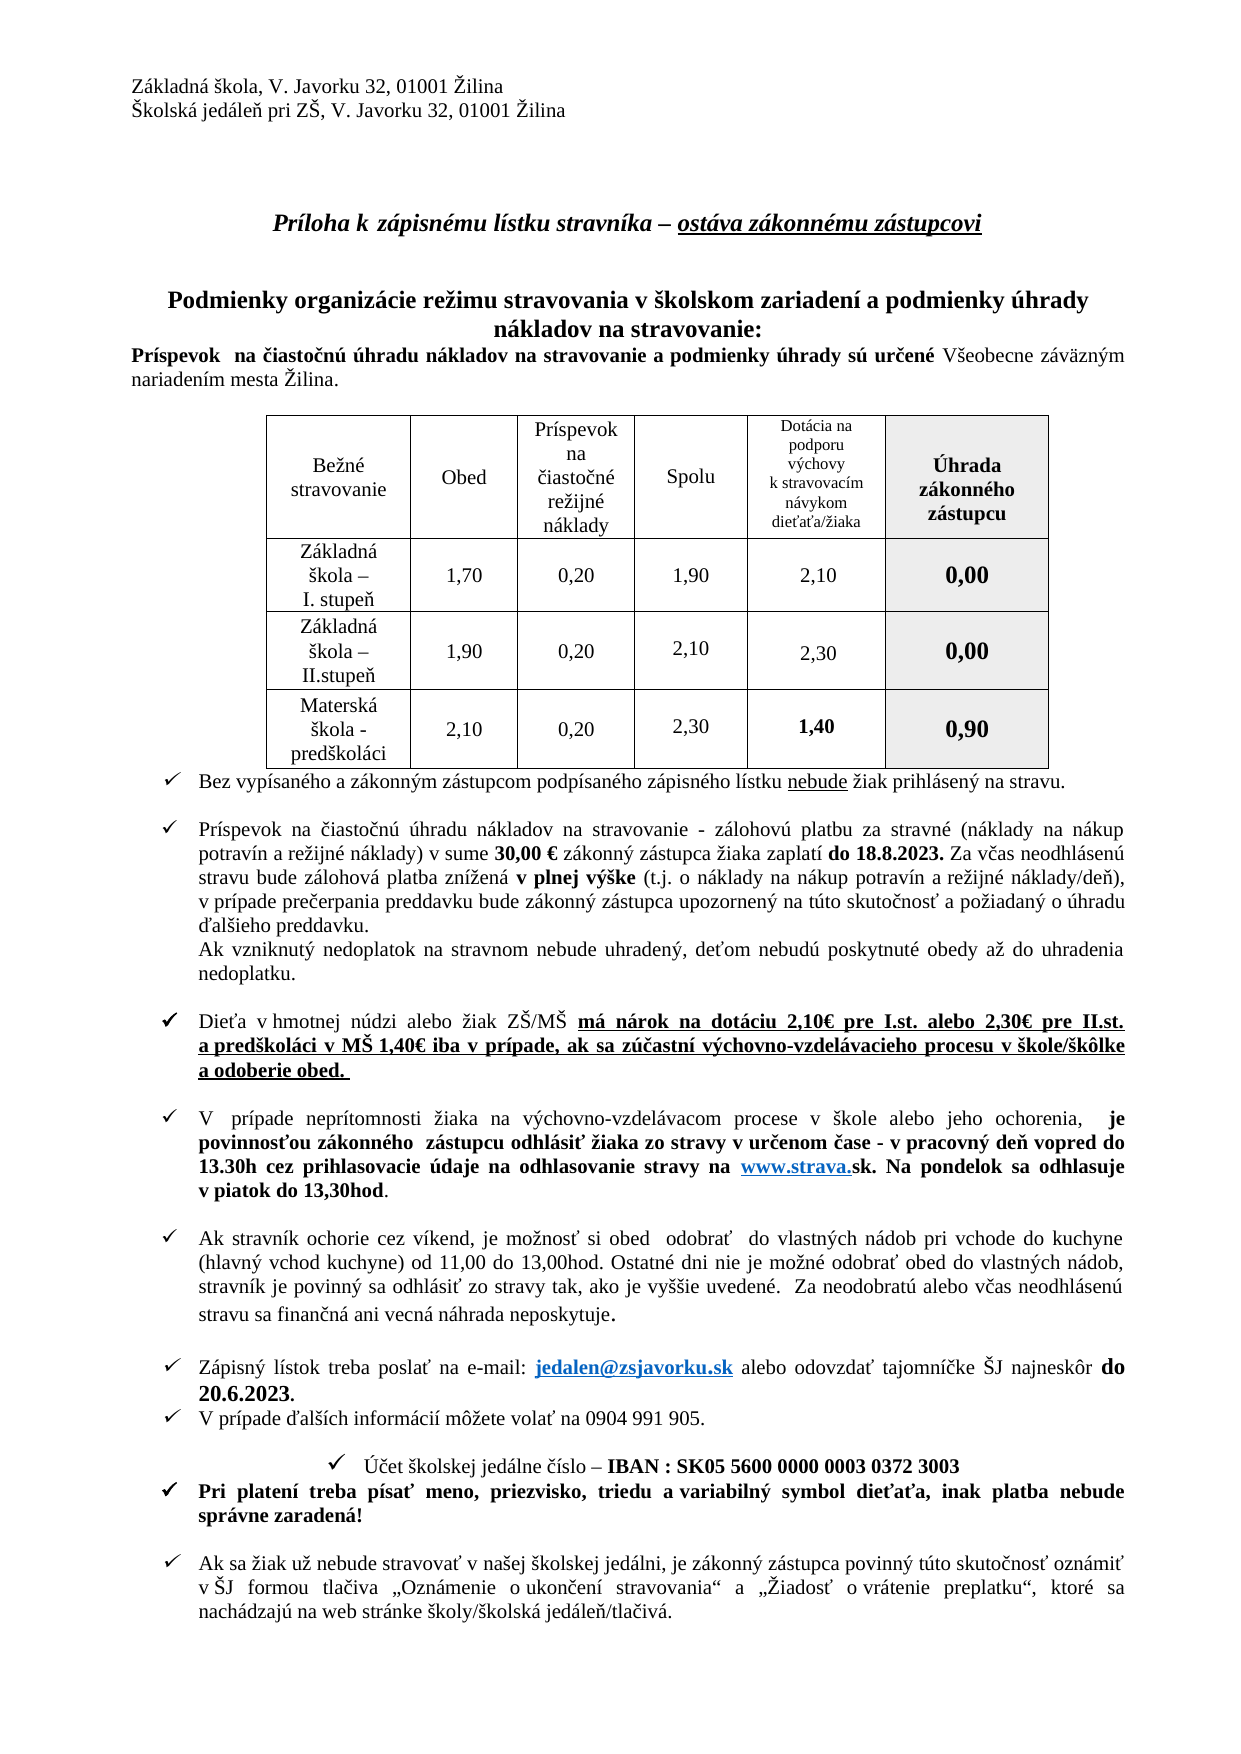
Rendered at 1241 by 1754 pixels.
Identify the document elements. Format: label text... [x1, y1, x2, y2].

table_cell Základná škola – II.stupeň [267, 612, 410, 689]
table_cell 2,30 [635, 690, 747, 768]
table_cell 2,10 [748, 539, 885, 611]
table_cell Materská škola - predškoláci [267, 690, 410, 768]
text Príspevok na čiastočnú úhradu nákladov na stravovanie a podmienky úhrady sú určené Všeobecne záväzným nariadením mesta Žilina. [131, 343, 1125, 391]
list Účet školskej jedálne číslo – IBAN : SK05 5600 0000 0003 0372 3003 [161, 1454, 1125, 1479]
table_cell 0,20 [518, 612, 634, 689]
text Podmienky organizácie režimu stravovania v školskom zariadení a podmienky úhrady nákladov na stravovanie: [131, 285, 1125, 343]
table_header Spolu [635, 416, 747, 538]
list Príspevok na čiastočnú úhradu nákladov na stravovanie - zálohovú platbu za stravné (náklady na nákup potravín a režijné náklady) v sume 30,00 € zákonný zástupca žiaka zaplatí do 18.8.2023. Za včas neodhlásenú stravu bude zálohová platba znížená v plnej výške (t.j. o náklady na nákup potravín a režijné náklady/deň), v prípade prečerpania preddavku bude zákonný zástupca upozornený na túto skutočnosť a požiadaný o úhradu ďalšieho preddavku. [161, 817, 1125, 937]
list Pri platení treba písať meno, priezvisko, triedu a variabilný symbol dieťaťa, inak platba nebude správne zaradená! [161, 1479, 1125, 1527]
table_cell 0,00 [886, 612, 1048, 689]
table_cell 1,70 [411, 539, 517, 611]
table_cell 1,90 [411, 612, 517, 689]
table_cell 0,90 [886, 690, 1048, 768]
table_header Úhrada zákonného zástupcu [886, 416, 1048, 538]
list V prípade ďalších informácií môžete volať na 0904 991 905. [161, 1406, 1125, 1430]
table_header Dotácia na podporu výchovy k stravovacím návykom dieťaťa/žiaka [748, 416, 885, 538]
table_cell 1,40 [748, 690, 885, 768]
table_cell 0,20 [518, 690, 634, 768]
list Bez vypísaného a zákonným zástupcom podpísaného zápisného lístku nebude žiak prihlásený na stravu. [161, 769, 1125, 793]
table_header Bežné stravovanie [267, 416, 410, 538]
list V prípade neprítomnosti žiaka na výchovno-vzdelávacom procese v škole alebo jeho ochorenia, je povinnosťou zákonného zástupcu odhlásiť žiaka zo stravy v určenom čase - v pracovný deň vopred do 13.30h cez prihlasovacie údaje na odhlasovanie stravy na www.strava.sk. Na pondelok sa odhlasuje v piatok do 13,30hod. [161, 1106, 1125, 1202]
table_cell 0,20 [518, 539, 634, 611]
table_header Obed [411, 416, 517, 538]
text Príloha k zápisnému lístku stravníka – ostáva zákonnému zástupcovi [131, 208, 1125, 237]
table_cell 2,10 [411, 690, 517, 768]
table_cell 2,10 [635, 612, 747, 689]
table_cell 1,90 [635, 539, 747, 611]
list Ak stravník ochorie cez víkend, je možnosť si obed odobrať do vlastných nádob pri vchode do kuchyne (hlavný vchod kuchyne) od 11,00 do 13,00hod. Ostatné dni nie je možné odobrať obed do vlastných nádob, stravník je povinný sa odhlásiť zo stravy tak, ako je vyššie uvedené. Za neodobratú alebo včas neodhlásenú stravu sa finančná ani vecná náhrada neposkytuje. [161, 1226, 1125, 1327]
table_cell Základná škola – I. stupeň [267, 539, 410, 611]
list Ak sa žiak už nebude stravovať v našej školskej jedálni, je zákonný zástupca povinný túto skutočnosť oznámiť v ŠJ formou tlačiva „Oznámenie o ukončení stravovania“ a „Žiadosť o vrátenie preplatku“, ktoré sa nachádzajú na web stránke školy/školská jedáleň/tlačivá. [161, 1551, 1125, 1623]
text Ak vzniknutý nedoplatok na stravnom nebude uhradený, deťom nebudú poskytnuté obedy až do uhradenia nedoplatku. [198, 937, 1125, 985]
list Dieťa v hmotnej núdzi alebo žiak ZŠ/MŠ má nárok na dotáciu 2,10€ pre I.st. alebo 2,30€ pre II.st. a predškoláci v MŠ 1,40€ iba v prípade, ak sa zúčastní výchovno-vzdelávacieho procesu v škole/škôlke a odoberie obed. [161, 1009, 1125, 1082]
table_cell 2,30 [748, 612, 885, 689]
list Zápisný lístok treba poslať na e-mail: jedalen@zsjavorku.sk alebo odovzdať tajomníčke ŠJ najneskôr do 20.6.2023. [161, 1351, 1125, 1406]
table_header Príspevok na čiastočné režijné náklady [518, 416, 634, 538]
table_cell 0,00 [886, 539, 1048, 611]
